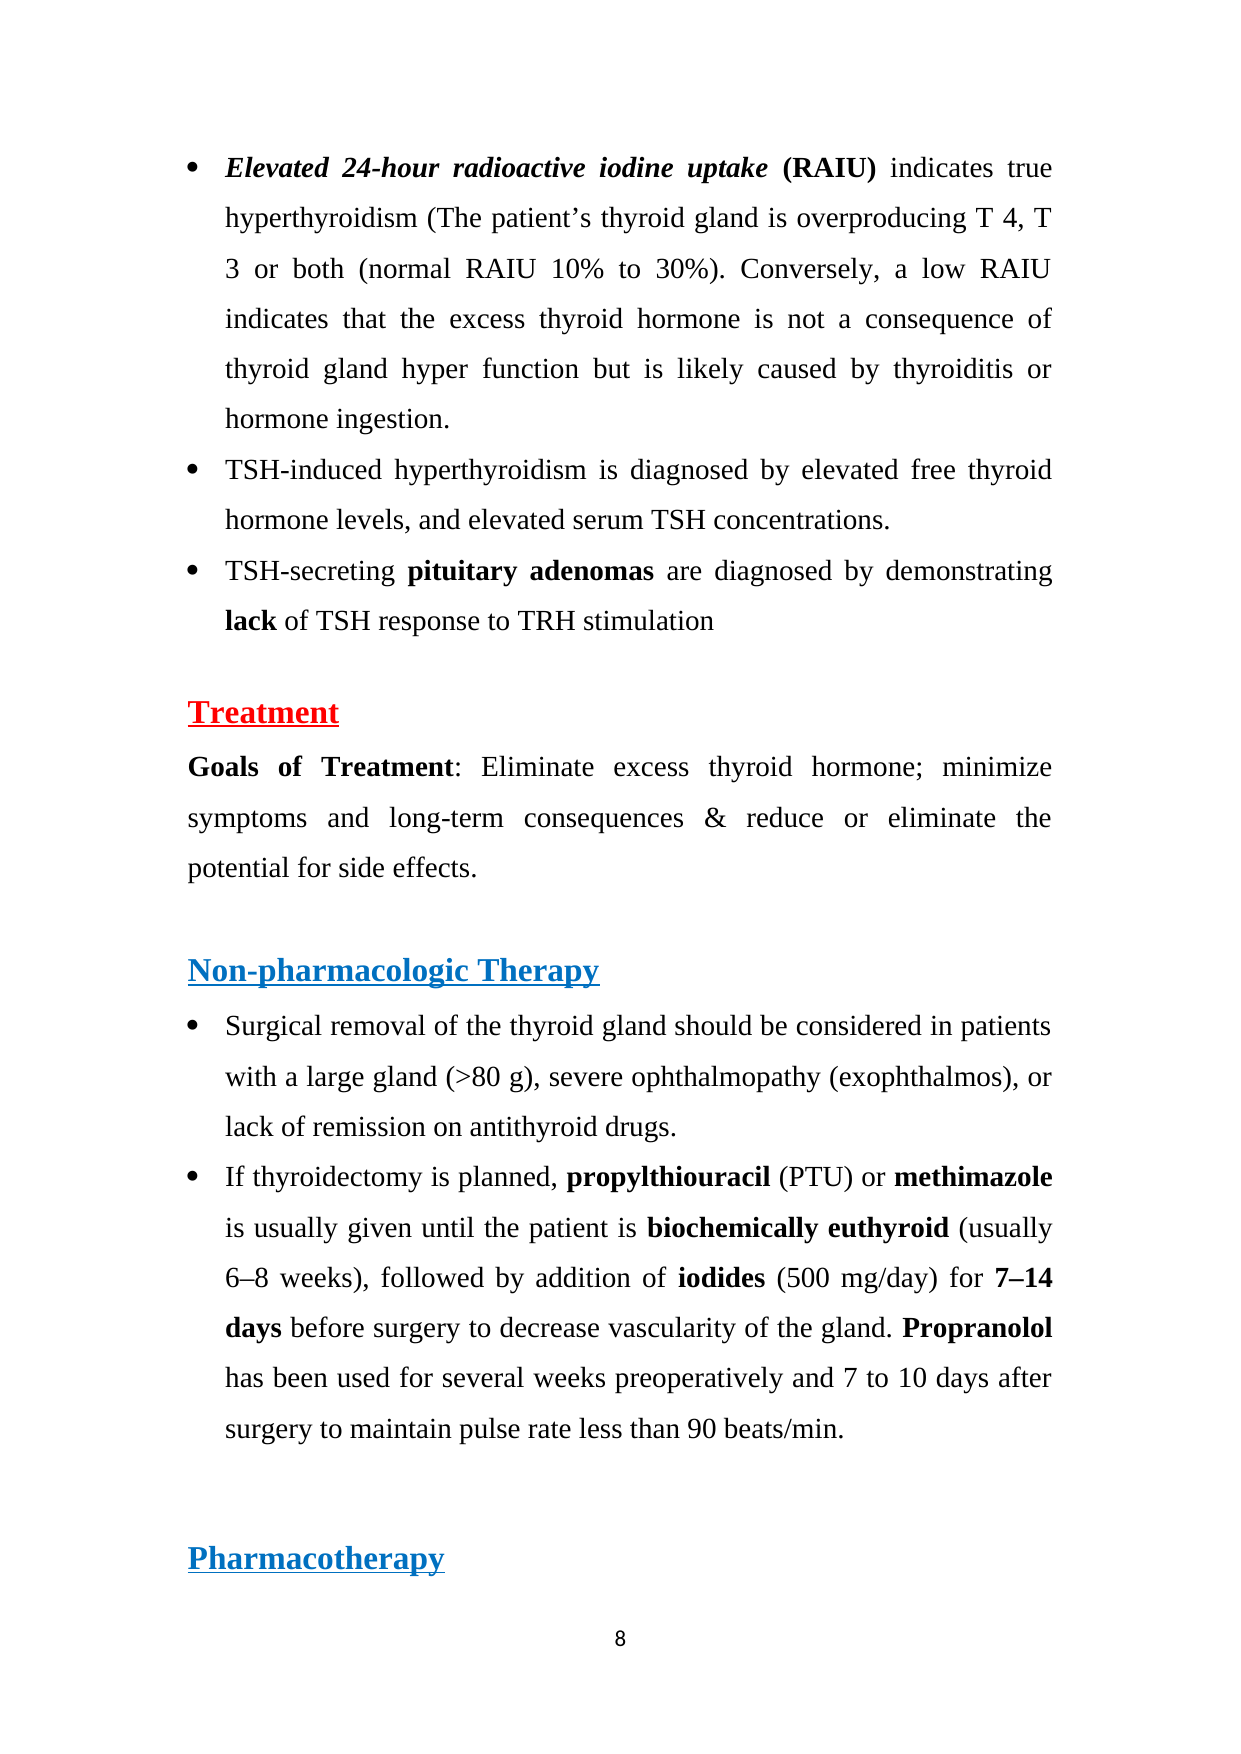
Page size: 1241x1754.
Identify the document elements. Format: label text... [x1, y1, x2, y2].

list Elevated 24-hour radioactive iodine uptake (RAIU) indicates true hyperthyroidism (The patient’s thyroid gland is overproducing T 4, T 3 or both (normal RAIU 10% to 30%). Conversely, a low RAIU indicates that the excess thyroid hormone is not a consequence of thyroid gland hyper function but is likely caused by thyroiditis or hormone ingestion. [187, 150, 1053, 435]
list Surgical removal of the thyroid gland should be considered in patients with a large gland (>80 g), severe ophthalmopathy (exophthalmos), or lack of remission on antithyroid drugs. [187, 1008, 1053, 1142]
text Pharmacotherapy [187, 1538, 1053, 1577]
list TSH-secreting pituitary adenomas are diagnosed by demonstrating lack of TSH response to TRH stimulation [187, 553, 1053, 637]
text Non-pharmacologic Therapy [187, 951, 1053, 989]
text Goals of Treatment: Eliminate excess thyroid hormone; minimize symptoms and long-term consequences & reduce or eliminate the potential for side effects. [187, 749, 1053, 884]
list TSH-induced hyperthyroidism is diagnosed by elevated free thyroid hormone levels, and elevated serum TSH concentrations. [187, 452, 1053, 536]
text Treatment [187, 692, 1053, 730]
list If thyroidectomy is planned, propylthiouracil (PTU) or methimazole is usually given until the patient is biochemically euthyroid (usually 6–8 weeks), followed by addition of iodides (500 mg/day) for 7–14 days before surgery to decrease vascularity of the gland. Propranolol has been used for several weeks preoperatively and 7 to 10 days after surgery to maintain pulse rate less than 90 beats/min. [187, 1159, 1053, 1444]
